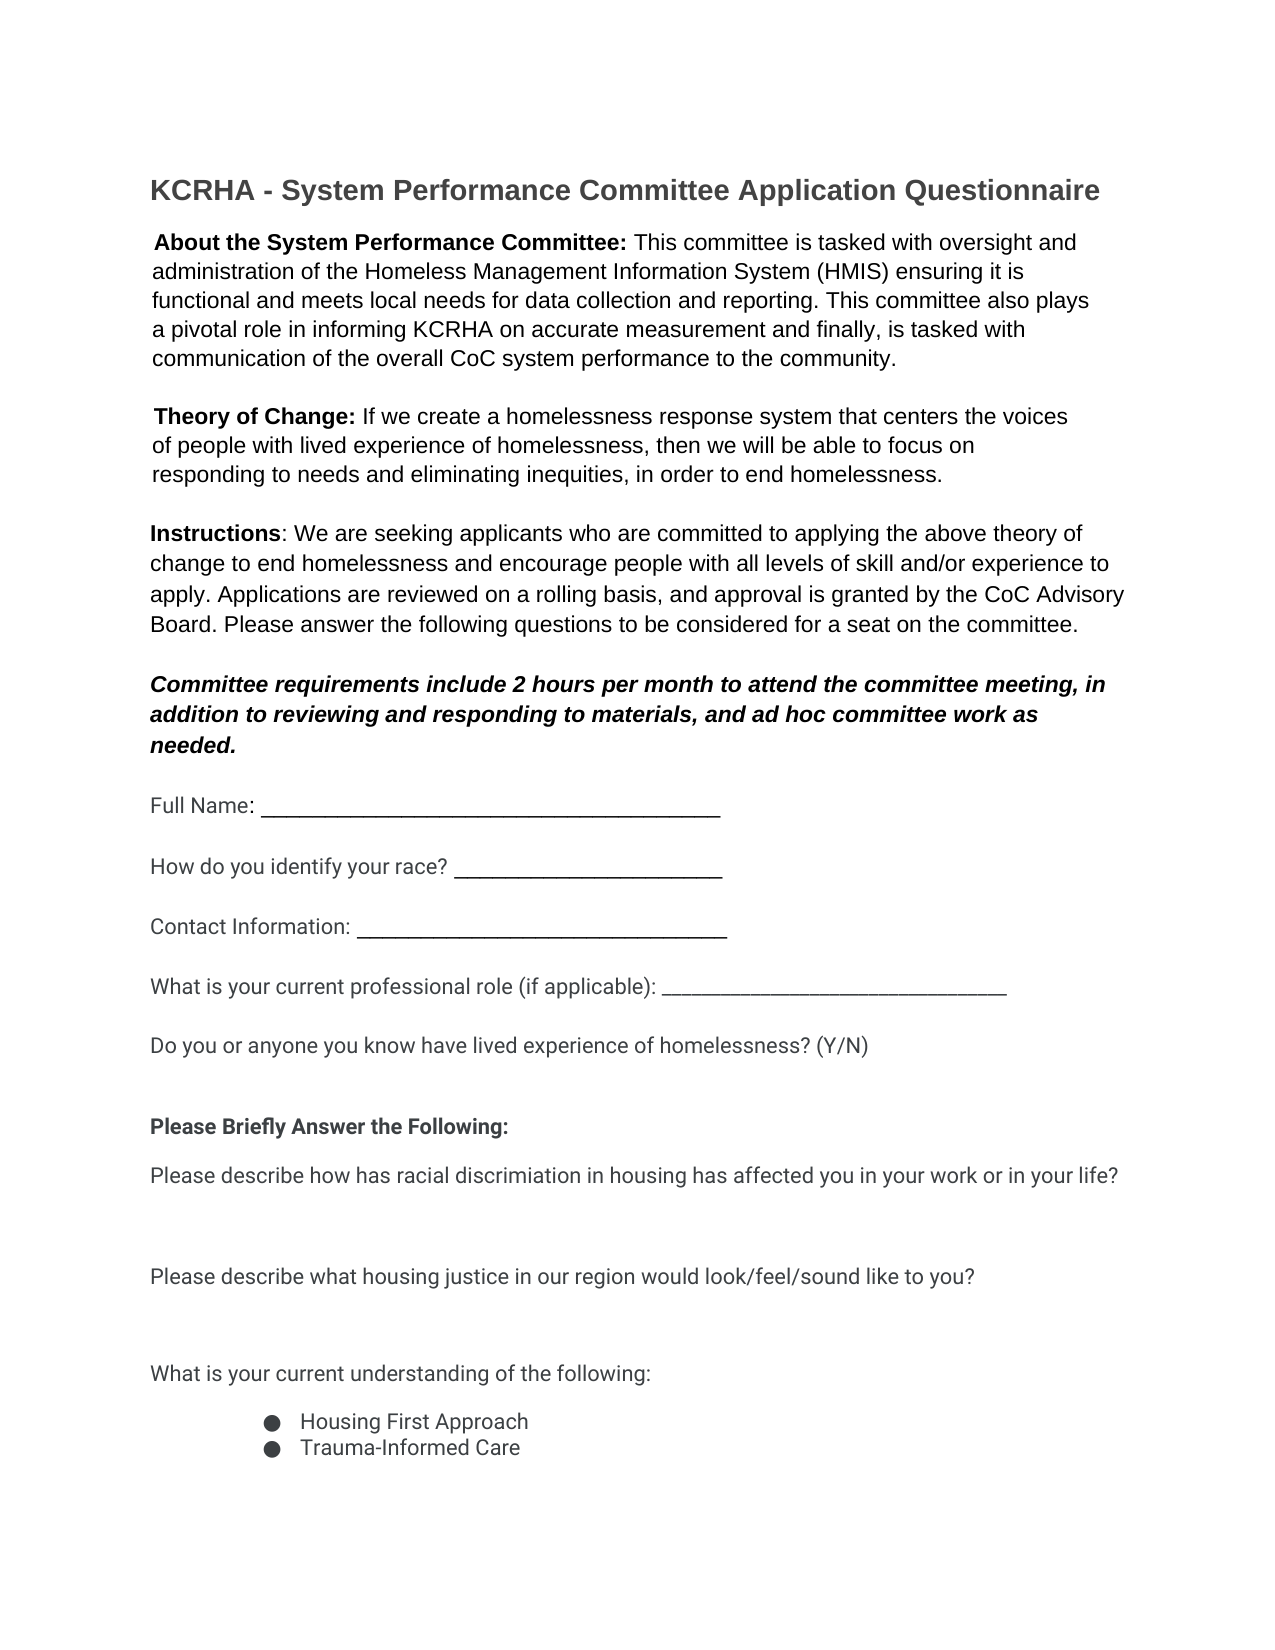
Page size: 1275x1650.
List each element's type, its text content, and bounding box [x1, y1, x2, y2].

subtitle KCRHA - System Performance Committee Application Questionnaire [150, 173, 1125, 206]
list Trauma-Informed Care [262, 1435, 1125, 1461]
text Please describe what housing justice in our region would look/feel/sound like to you? [150, 1264, 1125, 1289]
list Housing First Approach [262, 1409, 1125, 1435]
text Please describe how has racial discrimiation in housing has affected you in your work or in your life? [150, 1163, 1125, 1189]
text What is your current understanding of the following: [150, 1361, 1125, 1387]
text Instructions: We are seeking applicants who are committed to applying the above theory of change to end homelessness and encourage people with all levels of skill and/or experience to apply. Applications are reviewed on a rolling basis, and approval is granted by the CoC Advisory Board. Please answer the following questions to be considered for a seat on the committee. [150, 520, 1125, 637]
text About the System Performance Committee: This committee is tasked with oversight and administration of the Homeless Management Information System (HMIS) ensuring it is functional and meets local needs for data collection and reporting. This committee also plays a pivotal role in informing KCRHA on accurate measurement and finally, is tasked with communication of the overall CoC system performance to the community. [152, 229, 1090, 372]
text Full Name: ____________________________________ [150, 792, 1125, 819]
text How do you identify your race? _____________________ [150, 853, 1125, 880]
text Committee requirements include 2 hours per month to attend the committee meeting, in addition to reviewing and responding to materials, and ad hoc committee work as needed. [150, 671, 1125, 758]
text Theory of Change: If we create a homelessness response system that centers the voices of people with lived experience of homelessness, then we will be able to focus on responding to needs and eliminating inequities, in order to end homelessness. [152, 403, 1090, 487]
text Contact Information: _____________________________ [150, 913, 1125, 940]
text Do you or anyone you know have lived experience of homelessness? (Y/N) [150, 1033, 1125, 1058]
text What is your current professional role (if applicable): ___________________________________ [150, 974, 1125, 1000]
text Please Briefly Answer the Following: [150, 1114, 1125, 1140]
